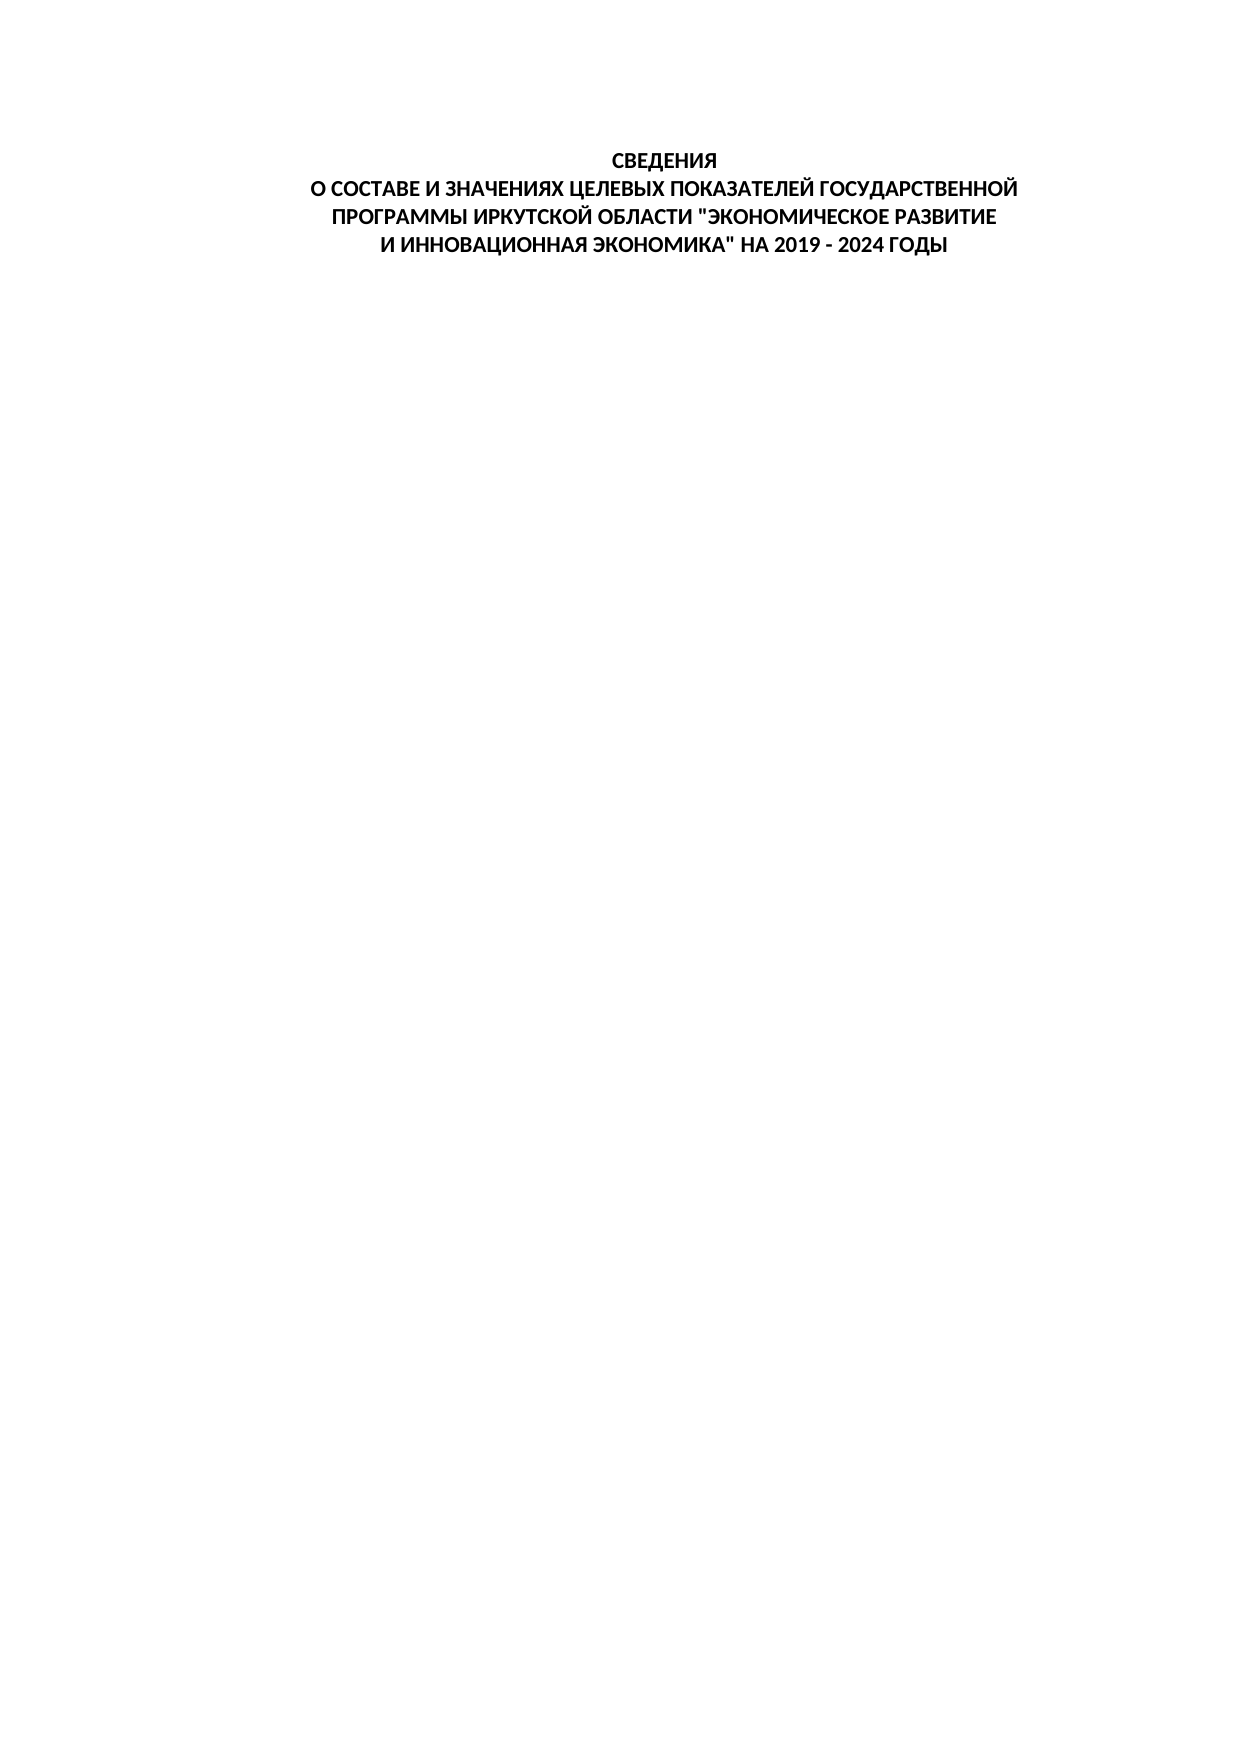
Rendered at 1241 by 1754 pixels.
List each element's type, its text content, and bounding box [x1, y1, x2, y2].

title И ИННОВАЦИОННАЯ ЭКОНОМИКА" НА 2019 - 2024 ГОДЫ [177, 230, 1152, 258]
title О СОСТАВЕ И ЗНАЧЕНИЯХ ЦЕЛЕВЫХ ПОКАЗАТЕЛЕЙ ГОСУДАРСТВЕННОЙ [177, 174, 1152, 202]
title СВЕДЕНИЯ [177, 146, 1152, 174]
title ПРОГРАММЫ ИРКУТСКОЙ ОБЛАСТИ "ЭКОНОМИЧЕСКОЕ РАЗВИТИЕ [177, 202, 1152, 230]
